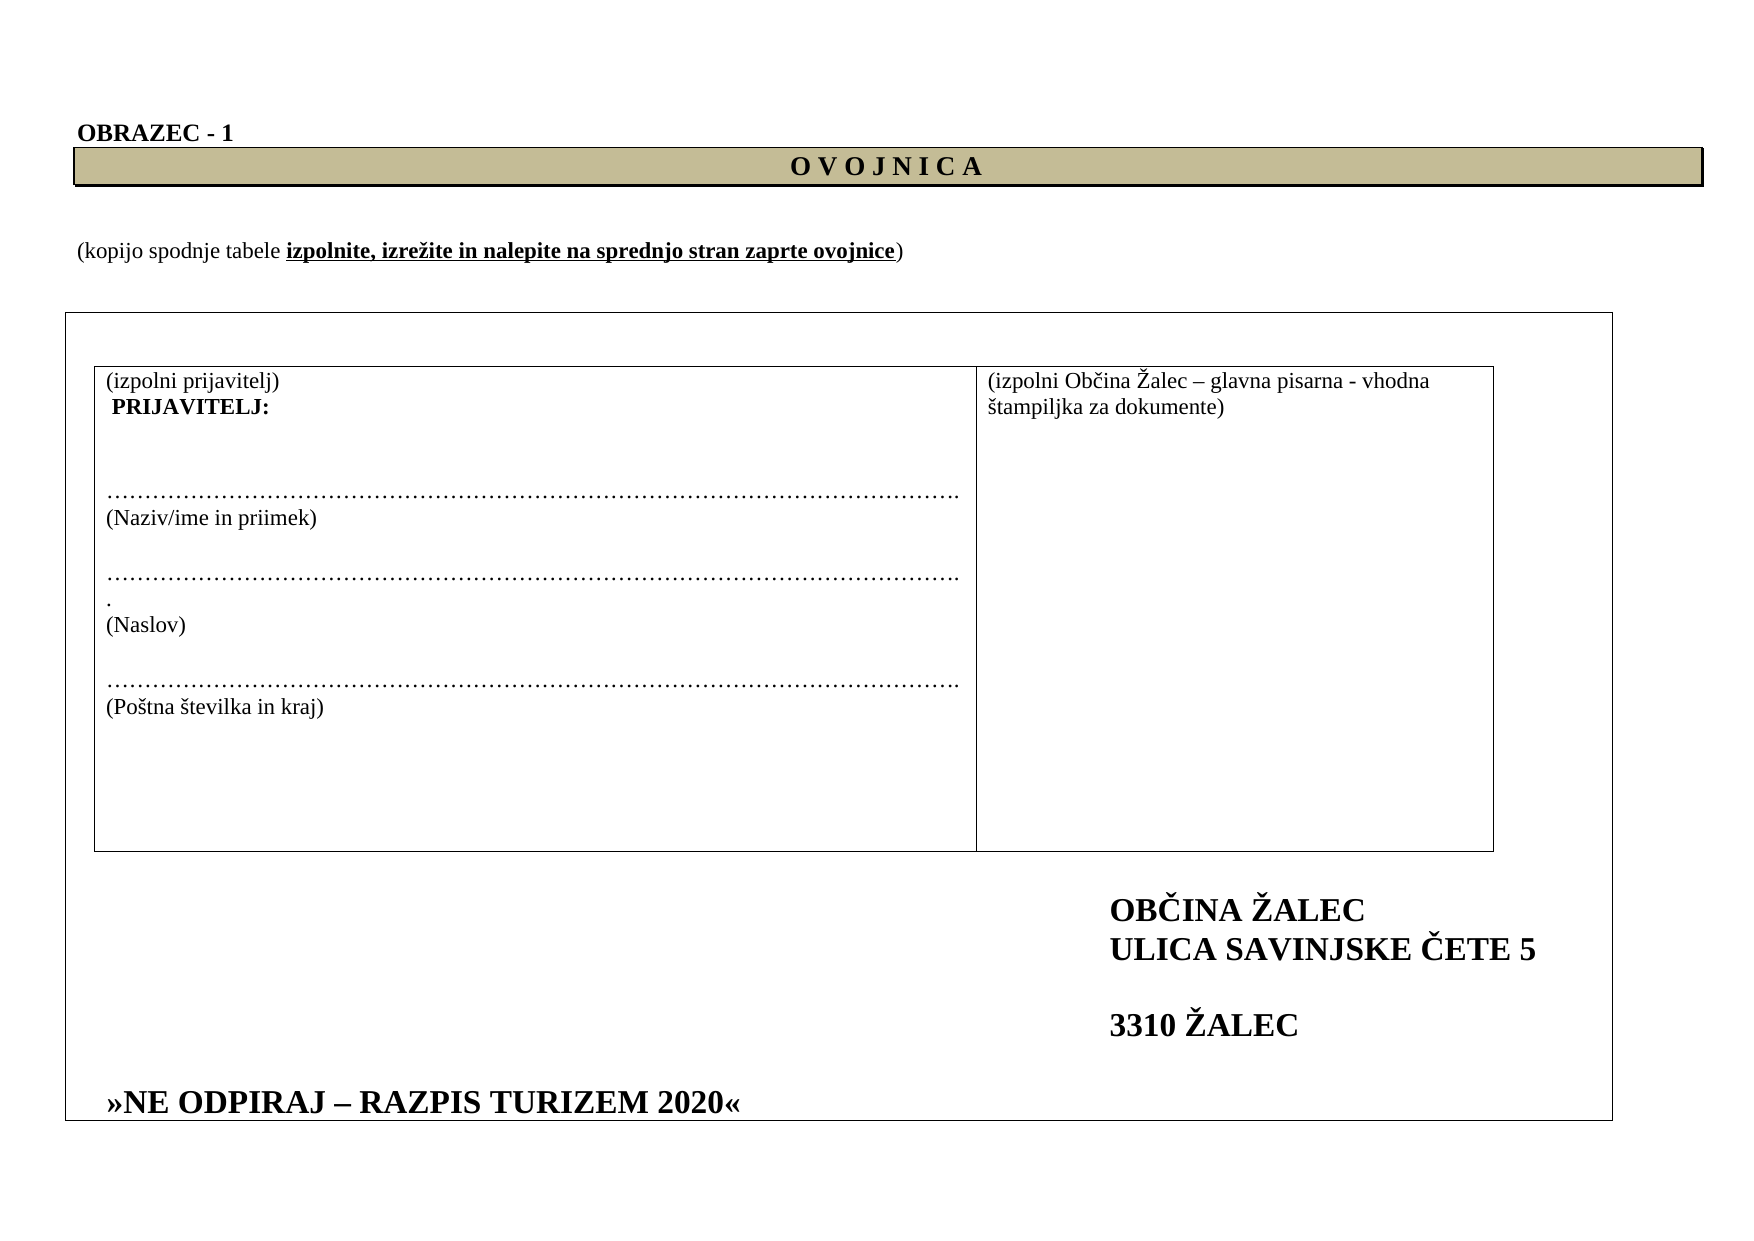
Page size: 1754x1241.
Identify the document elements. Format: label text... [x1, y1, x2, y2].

text (kopijo spodnje tabele izpolnite, izrežite in nalepite na sprednjo stran zaprte ovojnice) [77, 237, 1695, 264]
text OBRAZEC - 1 [77, 118, 1695, 147]
text O V O J N I C A [75, 148, 1701, 184]
table_header OBČINA ŽALEC ULICA SAVINJSKE ČETE 5 3310 ŽALEC »NE ODPIRAJ – RAZPIS TURIZEM 2020« [66, 313, 1612, 1120]
